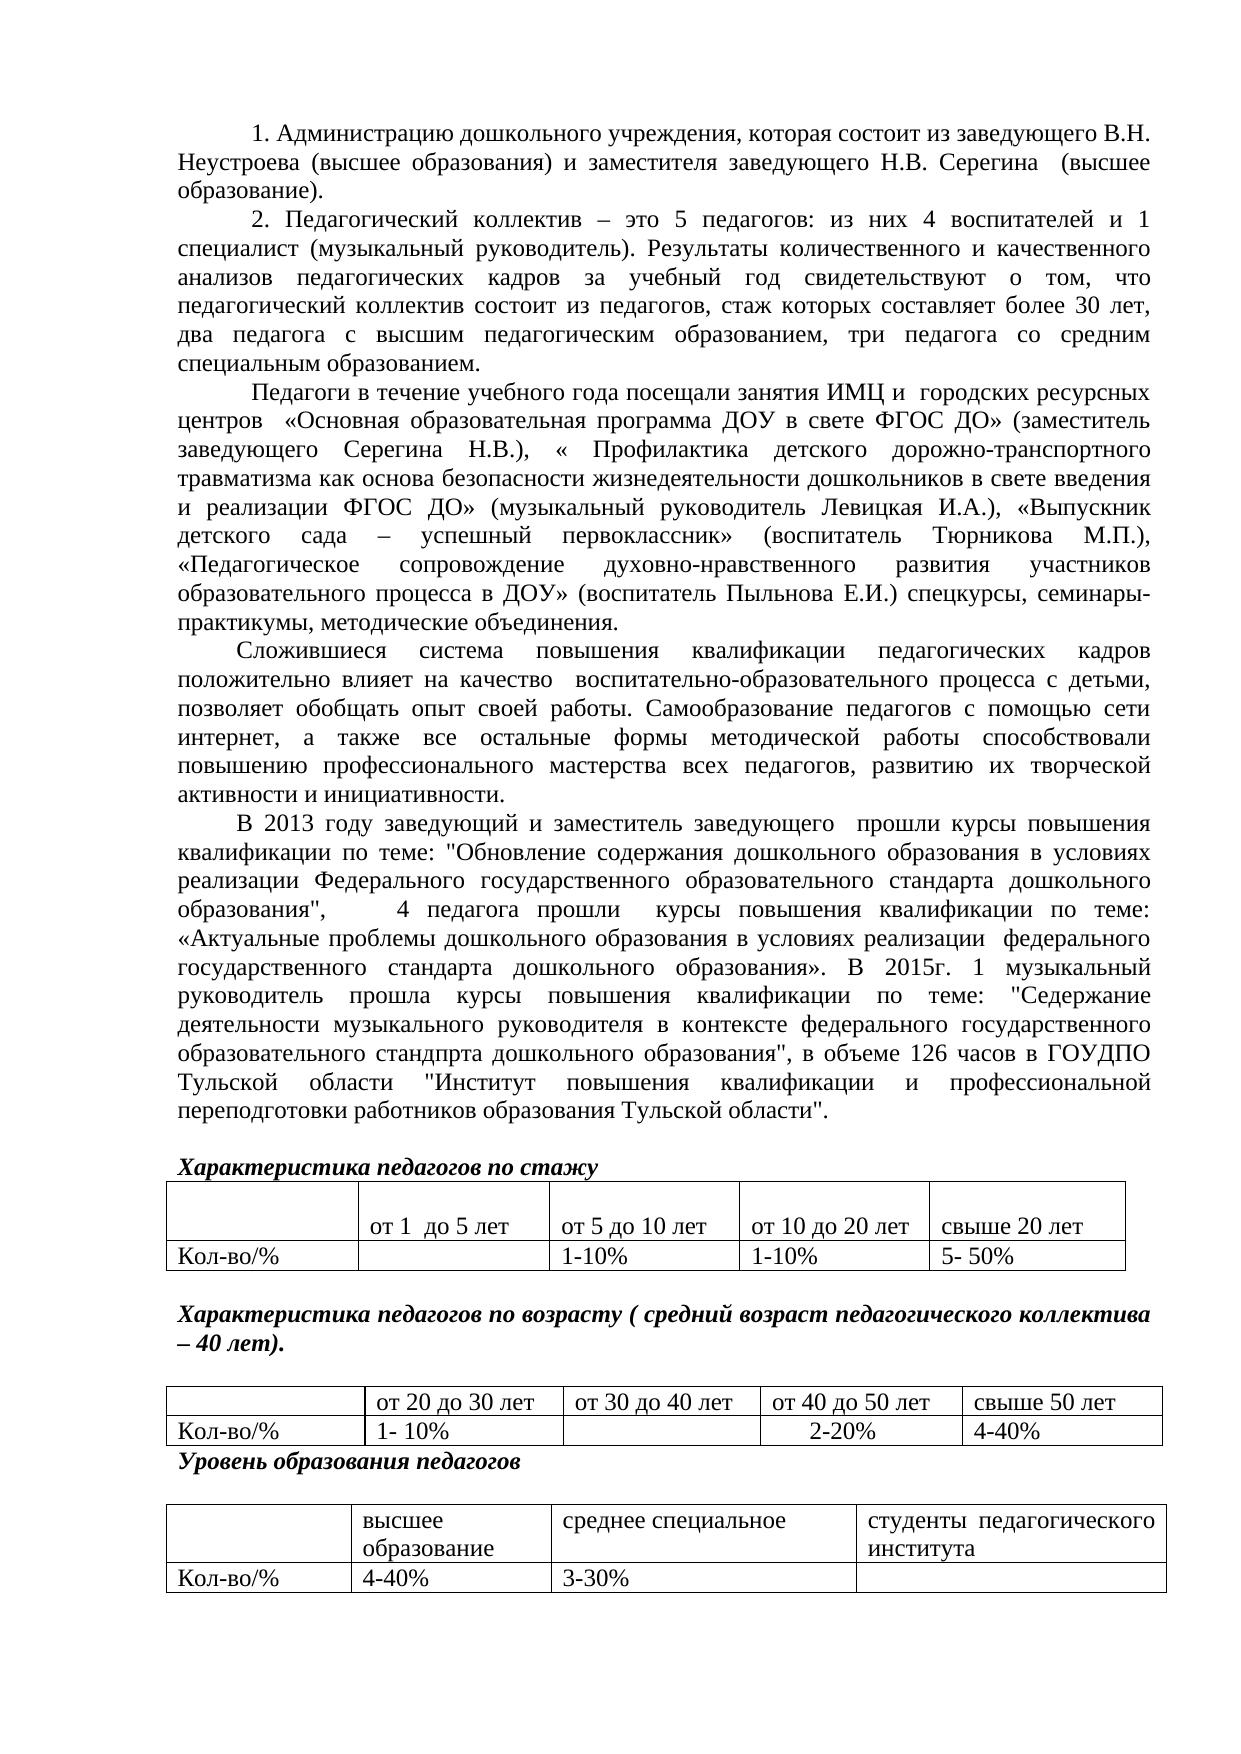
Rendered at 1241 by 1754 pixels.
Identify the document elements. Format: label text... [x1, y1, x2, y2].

table_header среднее специальное [552, 1505, 856, 1562]
text В 2013 году заведующий и заместитель заведующего прошли курсы повышения квалификации по теме: "Обновление содержания дошкольного образования в условиях реализации Федерального государственного образовательного стандарта дошкольного образования", 4 педагога прошли курсы повышения квалификации по теме: «Актуальные проблемы дошкольного образования в условиях реализации федерального государственного стандарта дошкольного образования». В 2015г. 1 музыкальный руководитель прошла курсы повышения квалификации по теме: "Седержание деятельности музыкального руководителя в контексте федерального государственного образовательного стандпрта дошкольного образования", в объеме 126 часов в ГОУДПО Тульской области "Институт повышения квалификации и профессиональной переподготовки работников образования Тульской области". [177, 808, 1152, 1124]
table_header [167, 1182, 358, 1240]
table_cell [359, 1241, 549, 1269]
table_header свыше 50 лет [963, 1387, 1162, 1415]
text 2. Педагогический коллектив – это 5 педагогов: из них 4 воспитателей и 1 специалист (музыкальный руководитель). Результаты количественного и качественного анализов педагогических кадров за учебный год свидетельствуют о том, что педагогический коллектив состоит из педагогов, стаж которых составляет более 30 лет, два педагога с высшим педагогическим образованием, три педагога со средним специальным образованием. [177, 204, 1152, 377]
table_cell 5- 50% [930, 1241, 1125, 1269]
table_cell Кол-во/% [167, 1416, 364, 1445]
table_cell Кол-во/% [167, 1563, 351, 1592]
text Характеристика педагогов по возрасту ( средний возраст педагогического коллектива – 40 лет). [177, 1299, 1152, 1357]
table_cell 1-10% [740, 1241, 929, 1269]
text Сложившиеся система повышения квалификации педагогических кадров положительно влияет на качество воспитательно-образовательного процесса с детьми, позволяет обобщать опыт своей работы. Самообразование педагогов с помощью сети интернет, а также все остальные формы методической работы способствовали повышению профессионального мастерства всех педагогов, развитию их творческой активности и инициативности. [177, 636, 1152, 808]
table_header студенты педагогического института [857, 1505, 1166, 1562]
table_cell [564, 1416, 760, 1445]
table_cell 1- 10% [366, 1416, 563, 1445]
text 1. Администрацию дошкольного учреждения, которая состоит из заведующего В.Н. Неустроева (высшее образования) и заместителя заведующего Н.В. Серегина (высшее образование). [177, 118, 1152, 204]
table_header от 10 до 20 лет [740, 1182, 929, 1240]
table_header от 5 до 10 лет [550, 1182, 739, 1240]
table_header свыше 20 лет [930, 1182, 1125, 1240]
table_header от 40 до 50 лет [761, 1387, 962, 1415]
table_header от 30 до 40 лет [564, 1387, 760, 1415]
text Педагоги в течение учебного года посещали занятия ИМЦ и городских ресурсных центров «Основная образовательная программа ДОУ в свете ФГОС ДО» (заместитель заведующего Серегина Н.В.), « Профилактика детского дорожно-транспортного травматизма как основа безопасности жизнедеятельности дошкольников в свете введения и реализации ФГОС ДО» (музыкальный руководитель Левицкая И.А.), «Выпускник детского сада – успешный первоклассник» (воспитатель Тюрникова М.П.), «Педагогическое сопровождение духовно-нравственного развития участников образовательного процесса в ДОУ» (воспитатель Пыльнова Е.И.) спецкурсы, семинары-практикумы, методические объединения. [177, 377, 1152, 636]
table_header от 20 до 30 лет [366, 1387, 563, 1415]
table_cell 4-40% [963, 1416, 1162, 1445]
table_header [167, 1505, 351, 1562]
text Уровень образования педагогов [177, 1446, 1152, 1475]
text Характеристика педагогов по стажу [177, 1152, 1152, 1181]
table_cell 4-40% [352, 1563, 551, 1592]
table_cell 3-30% [552, 1563, 856, 1592]
table_cell Кол-во/% [167, 1241, 358, 1269]
table_cell 1-10% [550, 1241, 739, 1269]
table_header высшее образование [352, 1505, 551, 1562]
table_cell [857, 1563, 1166, 1592]
table_header [167, 1387, 364, 1415]
table_header от 1 до 5 лет [359, 1182, 549, 1240]
table_cell 2-20% [761, 1416, 962, 1445]
